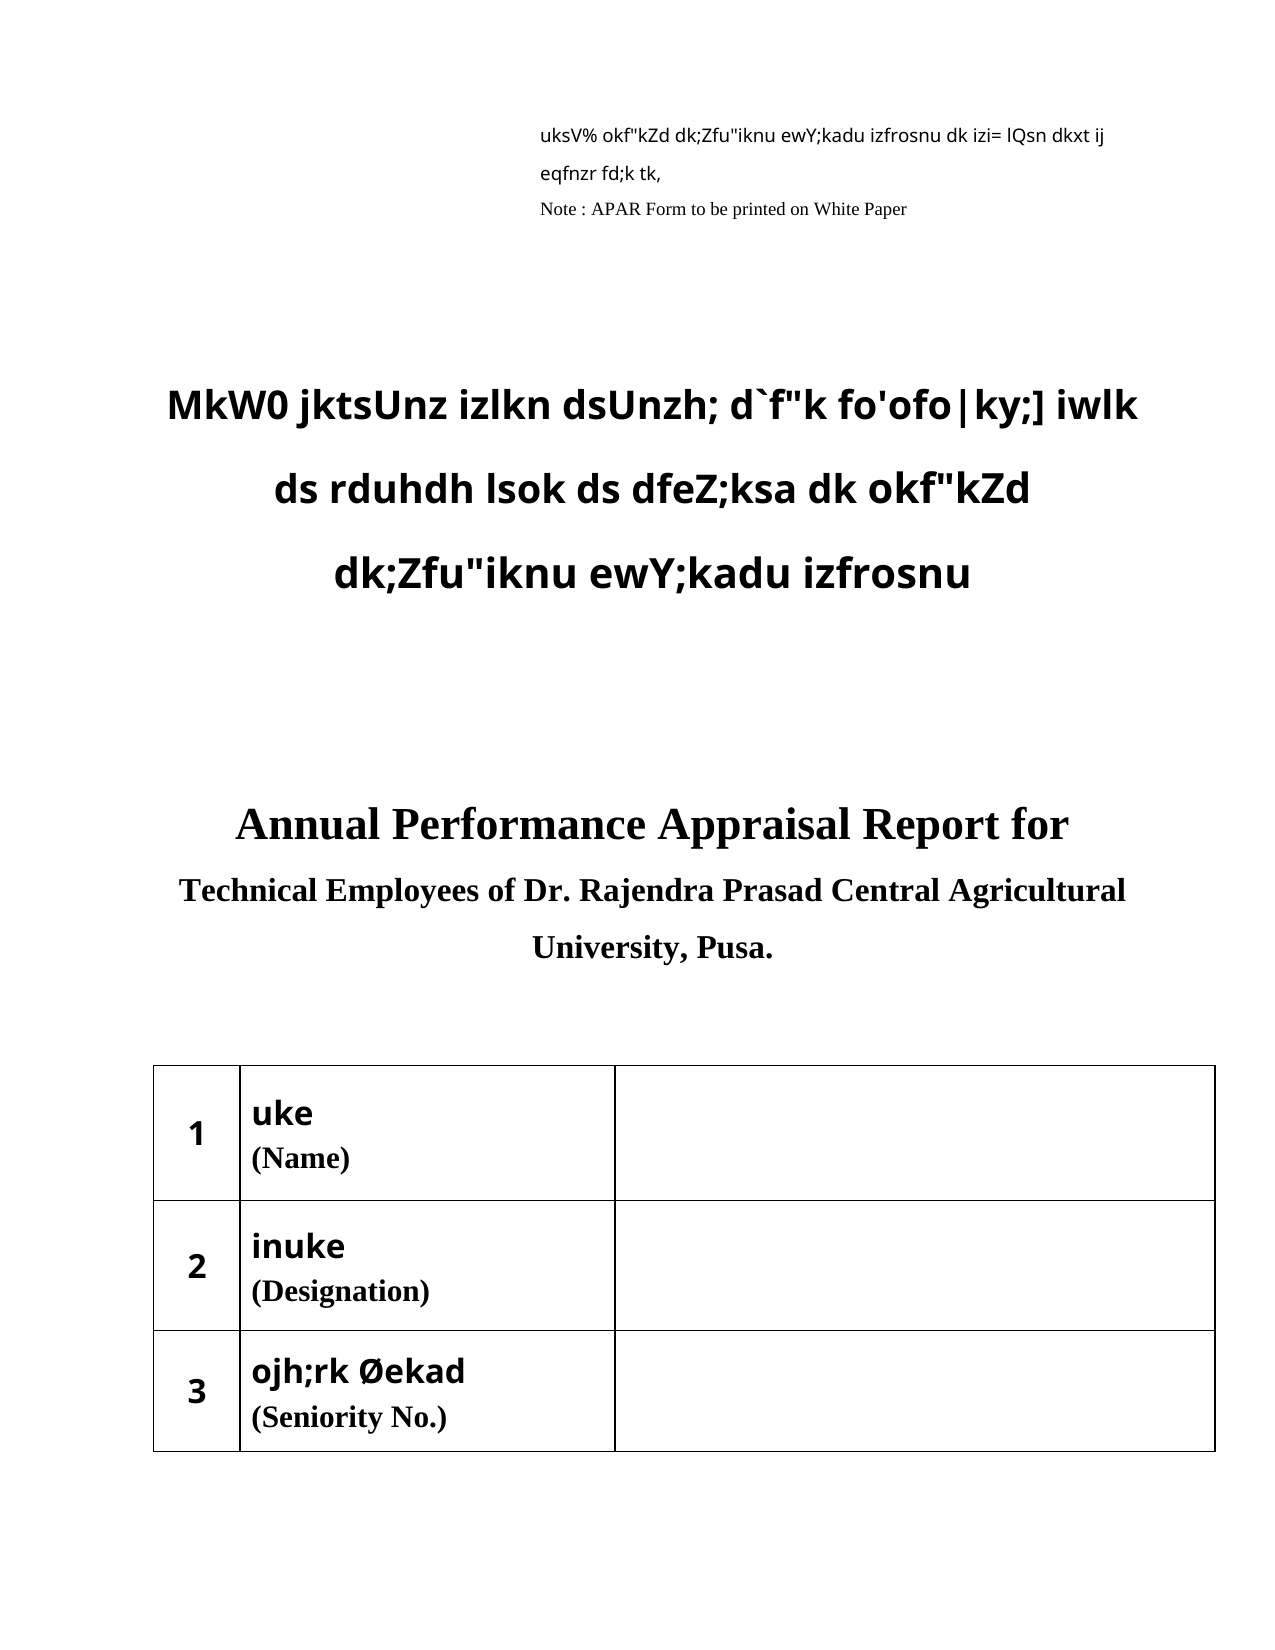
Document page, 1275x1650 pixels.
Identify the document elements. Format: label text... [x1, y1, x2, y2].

text Technical Employees of Dr. Rajendra Prasad Central Agricultural University, Pusa. [165, 870, 1140, 966]
table_header 1 [154, 1066, 239, 1200]
table_cell 3 [154, 1331, 239, 1451]
table_header uke (Name) [241, 1066, 614, 1200]
table_cell 2 [154, 1201, 239, 1330]
table_cell [616, 1331, 1214, 1451]
table_cell inuke (Designation) [241, 1201, 614, 1330]
table_header [616, 1066, 1214, 1200]
table_cell [616, 1201, 1214, 1330]
table_cell ojh;rk Øekad (Seniority No.) [241, 1331, 614, 1451]
text Annual Performance Appraisal Report for [165, 796, 1140, 849]
text uksV% okf"kZd dk;Zfu"iknu ewY;kadu izfrosnu dk izi= lQsn dkxt ij eqfnzr fd;k tk, [540, 122, 1140, 186]
text MkW0 jktsUnz izlkn dsUnzh; d`f"k fo'ofo|ky;] iwlk ds rduhdh lsok ds dfeZ;ksa dk okf"kZd dk;Zfu"iknu ewY;kadu izfrosnu [165, 377, 1140, 601]
text Note : APAR Form to be printed on White Paper [540, 198, 1140, 220]
